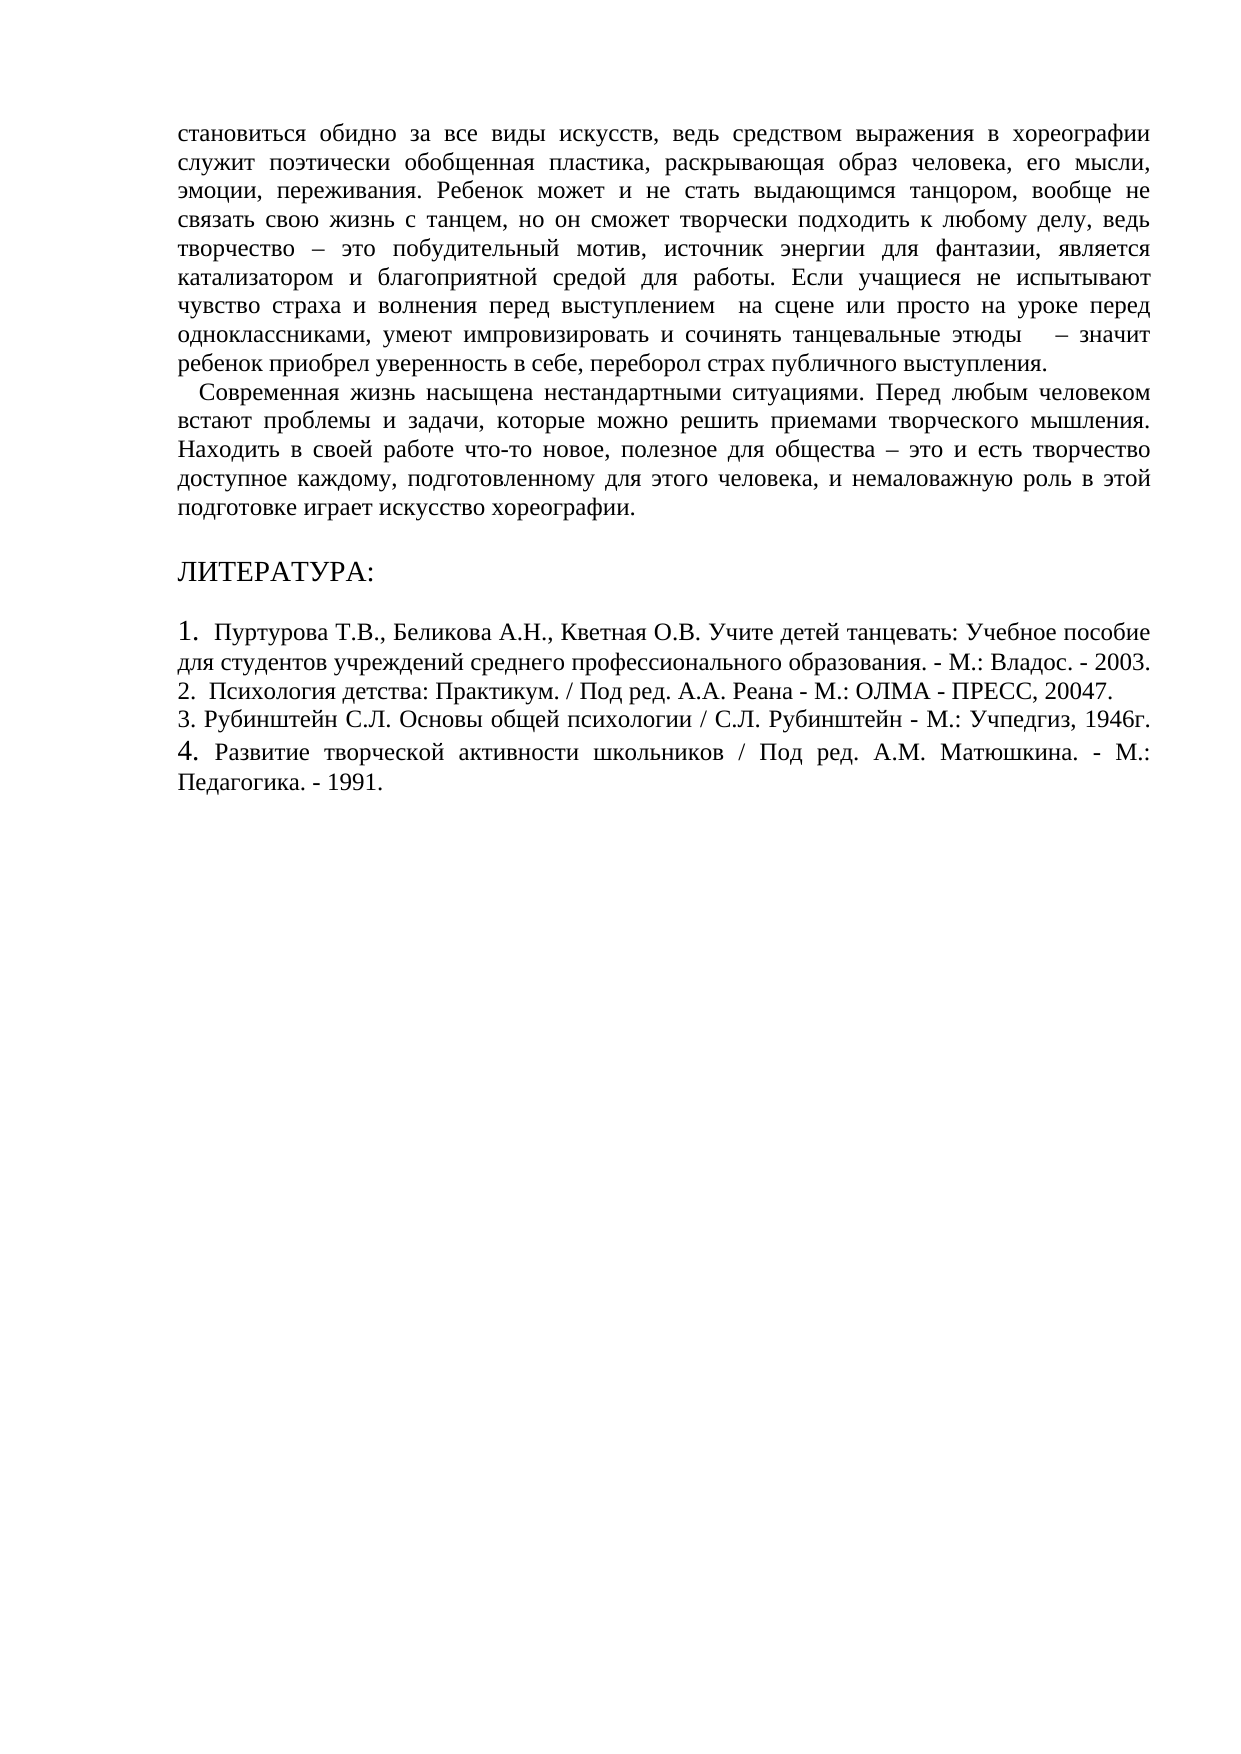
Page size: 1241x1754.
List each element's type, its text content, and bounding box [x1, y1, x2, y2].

text ЛИТЕРАТУРА: [177, 554, 1152, 588]
text 3. Рубинштейн С.Л. Основы общей психологии / С.Л. Рубинштейн - М.: Учпедгиз, 1946г. 4. Развитие творческой активности школьников / Под ред. А.М. Матюшкина. - М.: Педагогика. - 1991. [177, 704, 1152, 796]
text 1. Пуртурова Т.В., Беликова А.Н., Кветная О.В. Учите детей танцевать: Учебное пособие для студентов учреждений среднего профессионального образования. - М.: Владос. - 2003. 2. Психология детства: Практикум. / Под ред. А.А. Реана - М.: ОЛМА - ПРЕСС, 20047. [177, 613, 1152, 704]
text Современная жизнь насыщена нестандартными ситуациями. Перед любым человеком встают проблемы и задачи, которые можно решить приемами творческого мышления. Находить в своей работе что-то новое, полезное для общества – это и есть творчество доступное каждому, подготовленному для этого человека, и немаловажную роль в этой подготовке играет искусство хореографии. [177, 377, 1152, 521]
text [177, 118, 1152, 377]
